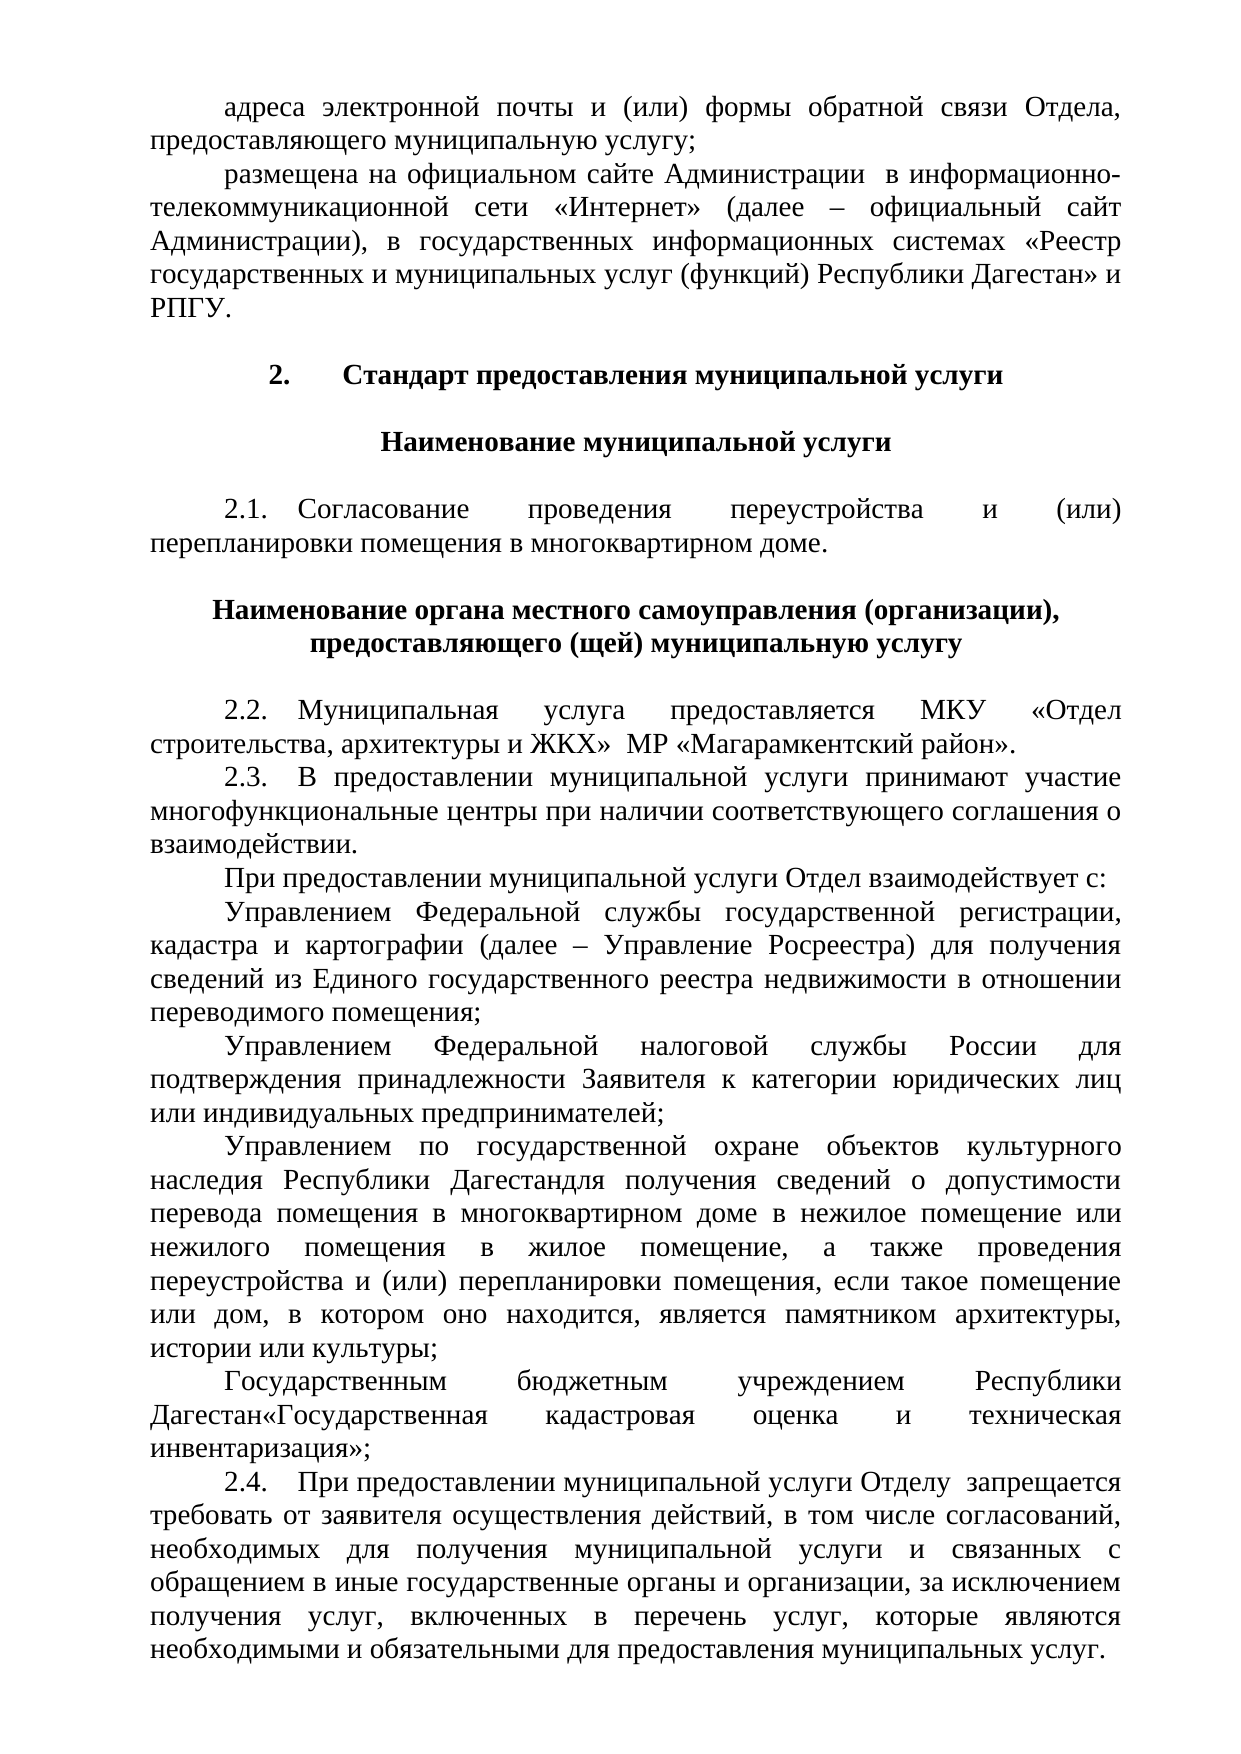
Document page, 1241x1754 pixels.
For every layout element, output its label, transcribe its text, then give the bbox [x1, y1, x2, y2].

text Управлением по государственной охране объектов культурного наследия Республики Дагестандля получения сведений о допустимости перевода помещения в многоквартирном доме в нежилое помещение или нежилого помещения в жилое помещение, а также проведения переустройства и (или) перепланировки помещения, если такое помещение или дом, в котором оно находится, является памятником архитектуры, истории или культуры; [150, 1128, 1122, 1363]
text Управлением Федеральной службы государственной регистрации, кадастра и картографии (далее – Управление Росреестра) для получения сведений из Единого государственного реестра недвижимости в отношении переводимого помещения; [150, 894, 1122, 1028]
list Муниципальная услуга предоставляется МКУ «Отдел строительства, архитектуры и ЖКХ» МР «Магарамкентский район». [150, 692, 1122, 759]
text Наименование муниципальной услуги [150, 424, 1122, 458]
text При предоставлении муниципальной услуги Отдел взаимодействует с: [150, 860, 1122, 894]
list Согласование проведения переустройства и (или) перепланировки помещения в многоквартирном доме. [150, 491, 1122, 558]
text адреса электронной почты и (или) формы обратной связи Отдела, предоставляющего муниципальную услугу; [150, 89, 1122, 156]
text Наименование органа местного самоуправления (организации), предоставляющего (щей) муниципальную услугу [150, 592, 1122, 659]
text размещена на официальном сайте Администрации в информационно-телекоммуникационной сети «Интернет» (далее – официальный сайт Администрации), в государственных информационных системах «Реестр государственных и муниципальных услуг (функций) Республики Дагестан» и РПГУ. [150, 156, 1122, 323]
list При предоставлении муниципальной услуги Отделу запрещается требовать от заявителя осуществления действий, в том числе согласований, необходимых для получения муниципальной услуги и связанных с обращением в иные государственные органы и организации, за исключением получения услуг, включенных в перечень услуг, которые являются необходимыми и обязательными для предоставления муниципальных услуг. [150, 1464, 1122, 1665]
list В предоставлении муниципальной услуги принимают участие многофункциональные центры при наличии соответствующего соглашения о взаимодействии. [150, 759, 1122, 860]
text Государственным бюджетным учреждением Республики Дагестан«Государственная кадастровая оценка и техническая инвентаризация»; [150, 1363, 1122, 1464]
list Стандарт предоставления муниципальной услуги [150, 357, 1122, 391]
text Управлением Федеральной налоговой службы России для подтверждения принадлежности Заявителя к категории юридических лиц или индивидуальных предпринимателей; [150, 1028, 1122, 1128]
